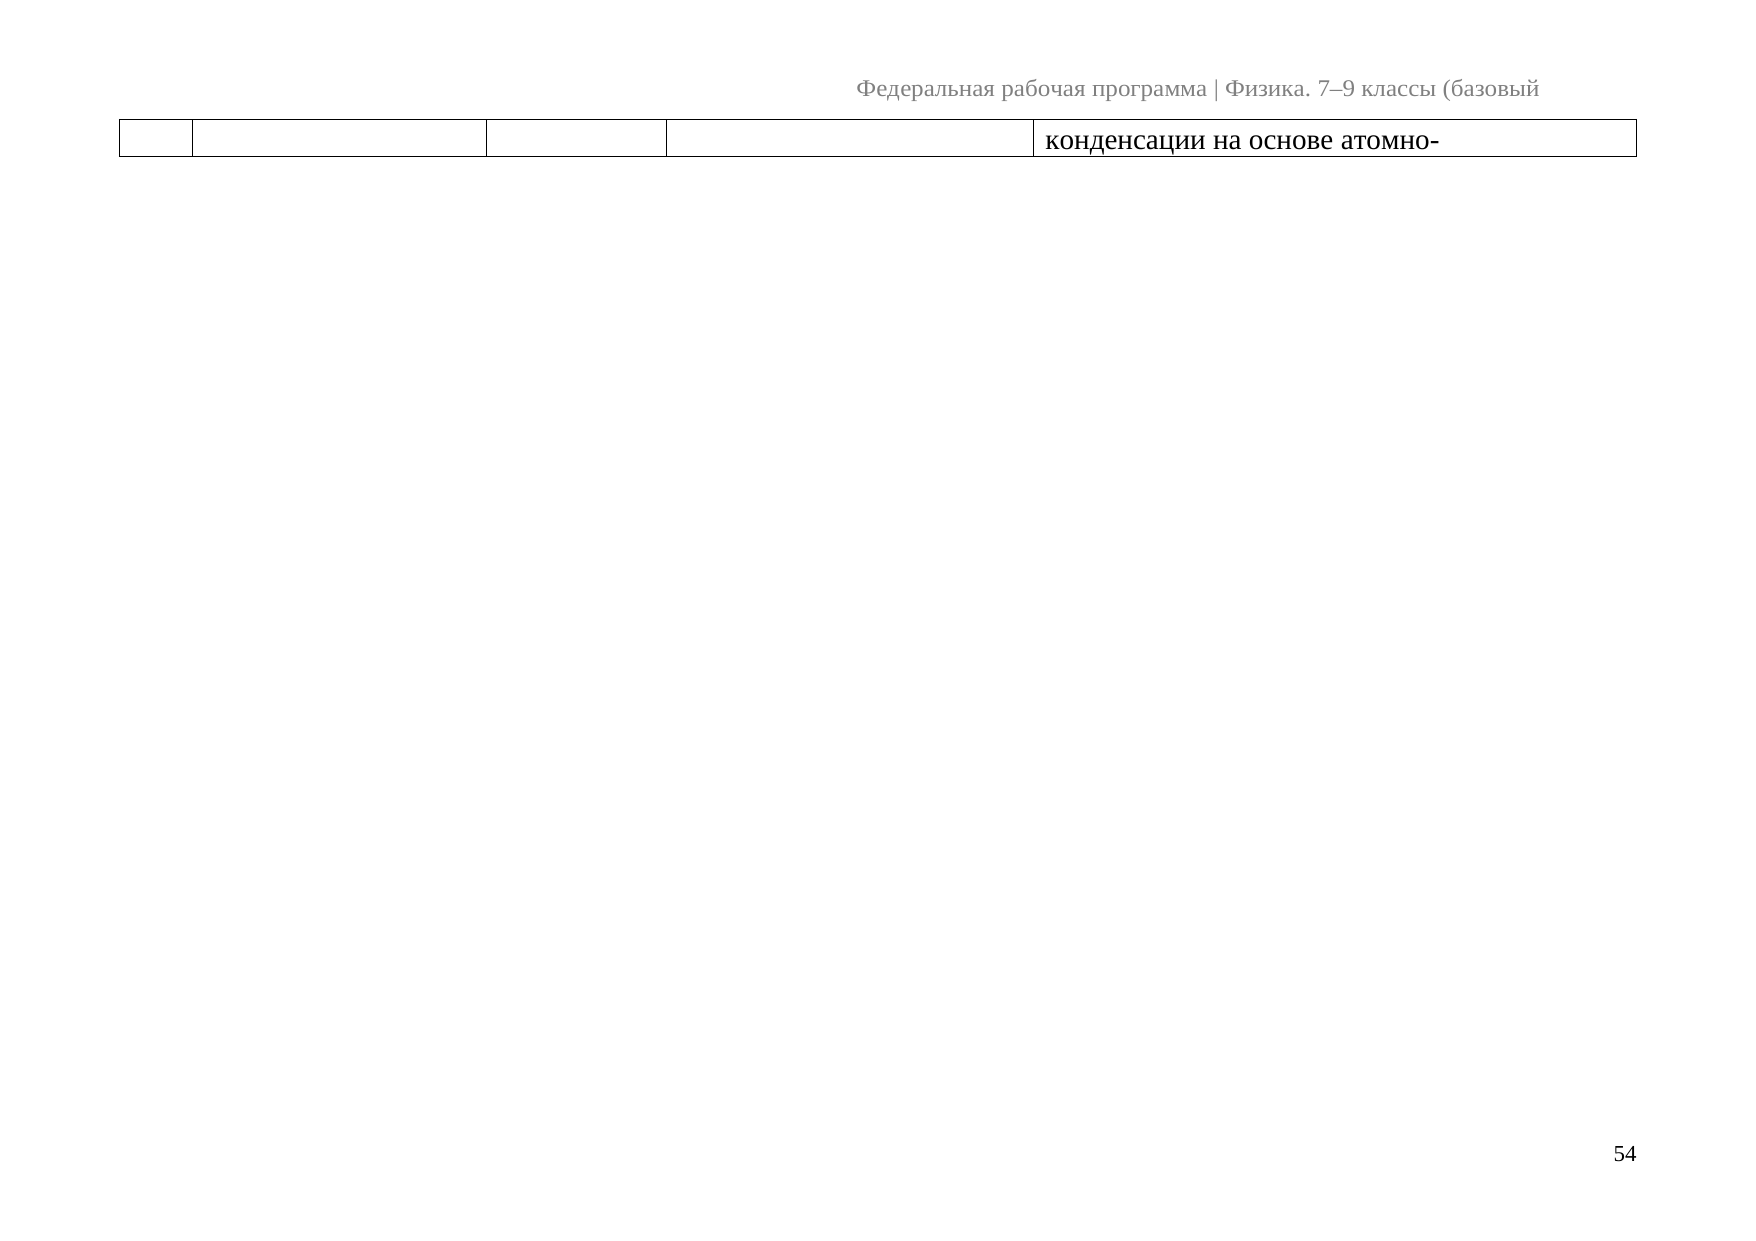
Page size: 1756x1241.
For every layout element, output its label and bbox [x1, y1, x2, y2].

table_header [667, 120, 1033, 156]
table_header [1034, 120, 1636, 156]
table_header [487, 120, 666, 156]
table_header [193, 120, 486, 156]
table_header [120, 120, 192, 156]
